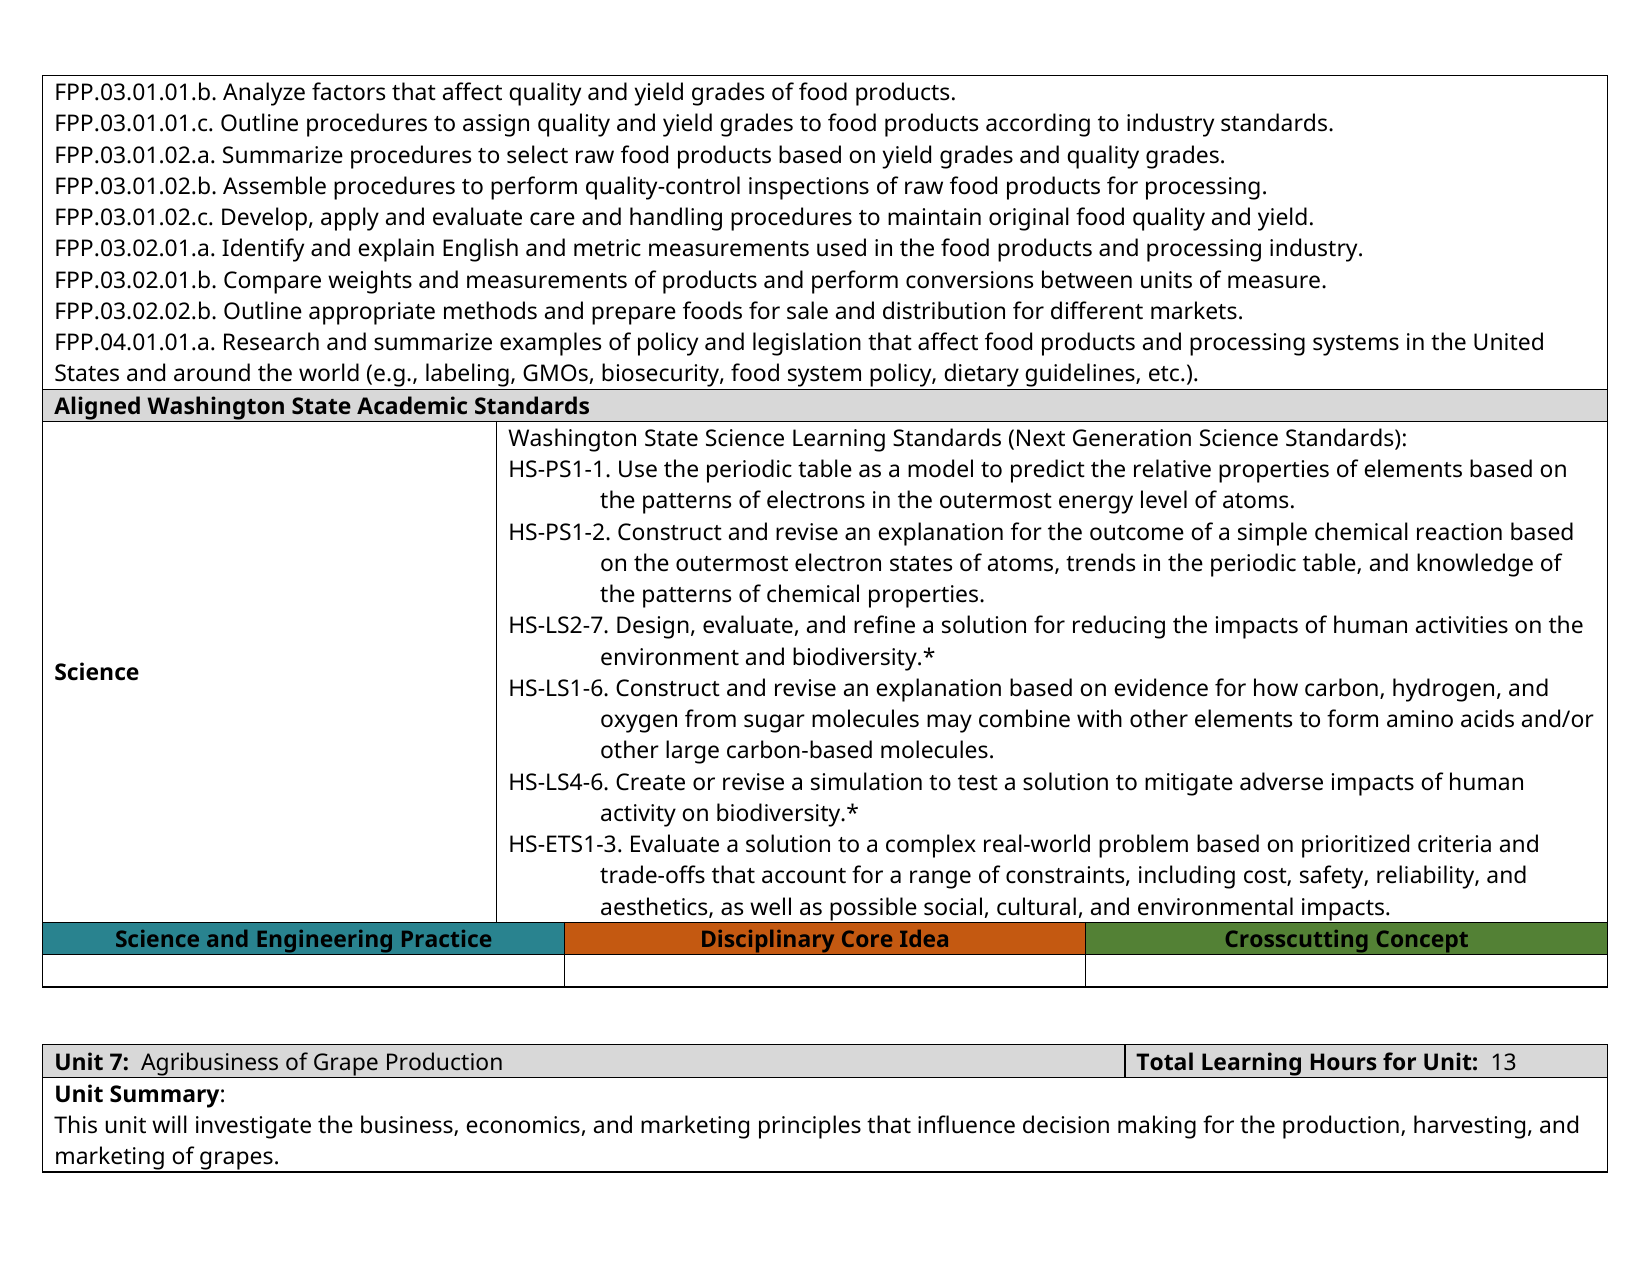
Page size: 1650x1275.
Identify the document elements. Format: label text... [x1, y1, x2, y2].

table_cell Science and Engineering Practice [43, 923, 564, 954]
table_cell Aligned Washington State Academic Standards [43, 390, 1607, 421]
table_cell Science [43, 422, 496, 922]
table_cell Washington State Science Learning Standards (Next Generation Science Standards): HS-PS1-1. Use the periodic table as a model to predict the relative properties of elements based on the patterns of electrons in the outermost energy level of atoms. HS-PS1-2. Construct and revise an explanation for the outcome of a simple chemical reaction based on the outermost electron states of atoms, trends in the periodic table, and knowledge of the patterns of chemical properties. HS-LS2-7. Design, evaluate, and refine a solution for reducing the impacts of human activities on the environment and biodiversity.* HS-LS1-6. Construct and revise an explanation based on evidence for how carbon, hydrogen, and oxygen from sugar molecules may combine with other elements to form amino acids and/or other large carbon-based molecules. HS-LS4-6. Create or revise a simulation to test a solution to mitigate adverse impacts of human activity on biodiversity.* HS-ETS1-3. Evaluate a solution to a complex real-world problem based on prioritized criteria and trade-offs that account for a range of constraints, including cost, safety, reliability, and aesthetics, as well as possible social, cultural, and environmental impacts. [497, 422, 1607, 922]
table_cell [43, 955, 564, 986]
table_cell Disciplinary Core Idea [565, 923, 1085, 954]
table_header Total Learning Hours for Unit: 13 [1126, 1045, 1607, 1077]
table_header Unit 7: Agribusiness of Grape Production [43, 1045, 1124, 1077]
table_cell [565, 955, 1085, 986]
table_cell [43, 76, 1607, 388]
table_cell [1086, 955, 1607, 986]
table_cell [43, 1078, 1607, 1171]
table_cell Crosscutting Concept [1086, 923, 1607, 954]
